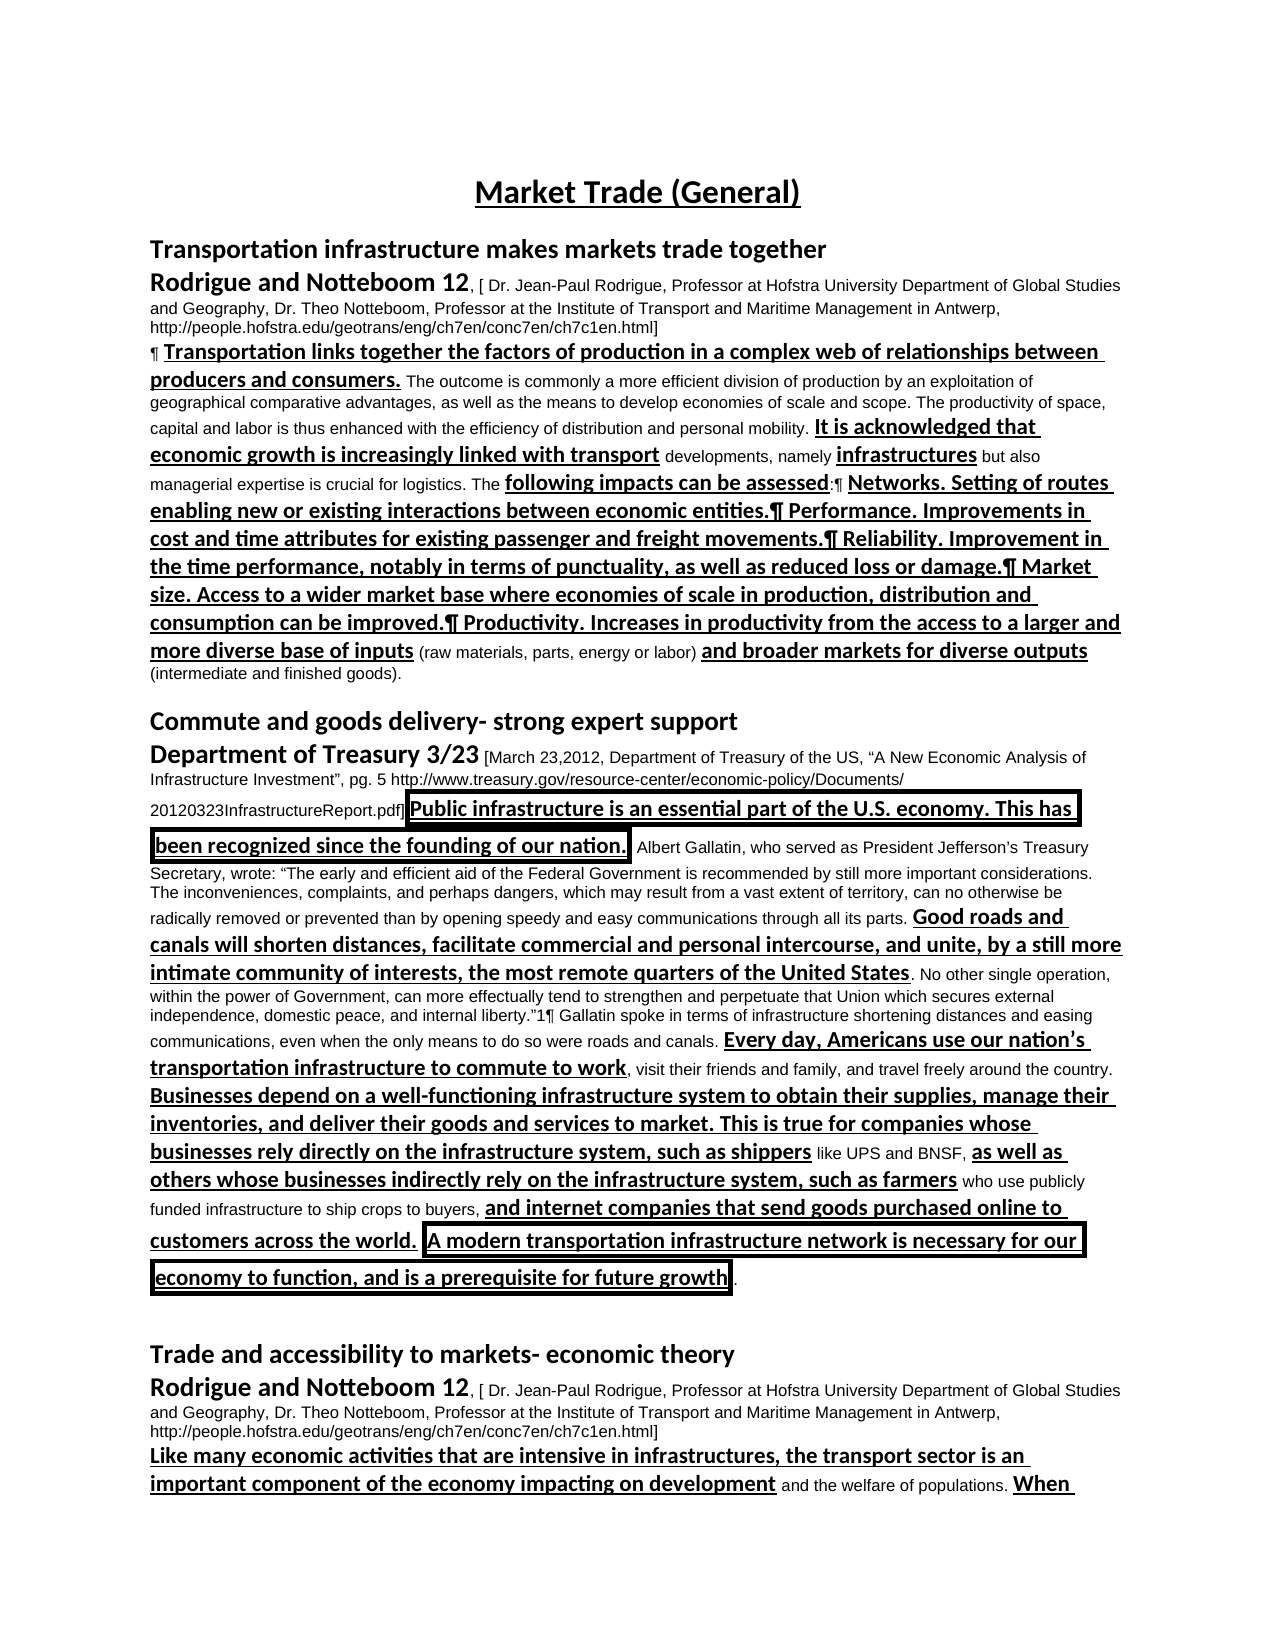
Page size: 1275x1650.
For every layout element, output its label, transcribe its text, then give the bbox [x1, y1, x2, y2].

text Rodrigue and Notteboom 12, [ Dr. Jean-Paul Rodrigue, Professor at Hofstra University Department of Global Studies and Geography, Dr. Theo Notteboom, Professor at the Institute of Transport and Maritime Management in Antwerp, http://people.hofstra.edu/geotrans/eng/ch7en/conc7en/ch7c1en.html] [150, 1370, 1125, 1441]
subtitle Market Trade (General) [150, 171, 1125, 212]
subtitle Transportation infrastructure makes markets trade together [150, 232, 1125, 265]
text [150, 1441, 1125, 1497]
text ¶ Transportation links together the factors of production in a complex web of relationships between producers and consumers. The outcome is commonly a more efficient division of production by an exploitation of geographical comparative advantages, as well as the means to develop economies of scale and scope. The productivity of space, capital and labor is thus enhanced with the efficiency of distribution and personal mobility. It is acknowledged that economic growth is increasingly linked with transport developments, namely infrastructures but also managerial expertise is crucial for logistics. The following impacts can be assessed:¶ Networks. Setting of routes enabling new or existing interactions between economic entities.¶ Performance. Improvements in cost and time attributes for existing passenger and freight movements.¶ Reliability. Improvement in the time performance, notably in terms of punctuality, as well as reduced loss or damage.¶ Market size. Access to a wider market base where economies of scale in production, distribution and consumption can be improved.¶ Productivity. Increases in productivity from the access to a larger and more diverse base of inputs (raw materials, parts, energy or labor) and broader markets for diverse outputs (intermediate and finished goods). [150, 337, 1125, 683]
subtitle Commute and goods delivery- strong expert support [150, 704, 1125, 737]
text Department of Treasury 3/23 [March 23,2012, Department of Treasury of the US, “A New Economic Analysis of Infrastructure Investment”, pg. 5 http://www.treasury.gov/resource-center/economic-policy/Documents/20120323InfrastructureReport.pdf]Public infrastructure is an essential part of the U.S. economy. This has been recognized since the founding of our nation. Albert Gallatin, who served as President Jefferson’s Treasury Secretary, wrote: “The early and efficient aid of the Federal Government is recommended by still more important considerations. The inconveniences, complaints, and perhaps dangers, which may result from a vast extent of territory, can no otherwise be radically removed or prevented than by opening speedy and easy communications through all its parts. Good roads and canals will shorten distances, facilitate commercial and personal intercourse, and unite, by a still more intimate community of interests, the most remote quarters of the United States. No other single operation, within the power of Government, can more effectually tend to strengthen and perpetuate that Union which secures external independence, domestic peace, and internal liberty.”1¶ Gallatin spoke in terms of infrastructure shortening distances and easing communications, even when the only means to do so were roads and canals. Every day, Americans use our nation’s transportation infrastructure to commute to work, visit their friends and family, and travel freely around the country. Businesses depend on a well-functioning infrastructure system to obtain their supplies, manage their inventories, and deliver their goods and services to market. This is true for companies whose businesses rely directly on the infrastructure system, such as shippers like UPS and BNSF, as well as others whose businesses indirectly rely on the infrastructure system, such as farmers who use publicly funded infrastructure to ship crops to buyers, and internet companies that send goods purchased online to customers across the world. A modern transportation infrastructure network is necessary for our economy to function, and is a prerequisite for future growth. [150, 737, 1125, 1296]
text Rodrigue and Notteboom 12, [ Dr. Jean-Paul Rodrigue, Professor at Hofstra University Department of Global Studies and Geography, Dr. Theo Notteboom, Professor at the Institute of Transport and Maritime Management in Antwerp, http://people.hofstra.edu/geotrans/eng/ch7en/conc7en/ch7c1en.html] [150, 265, 1125, 337]
subtitle Trade and accessibility to markets- economic theory [150, 1337, 1125, 1370]
